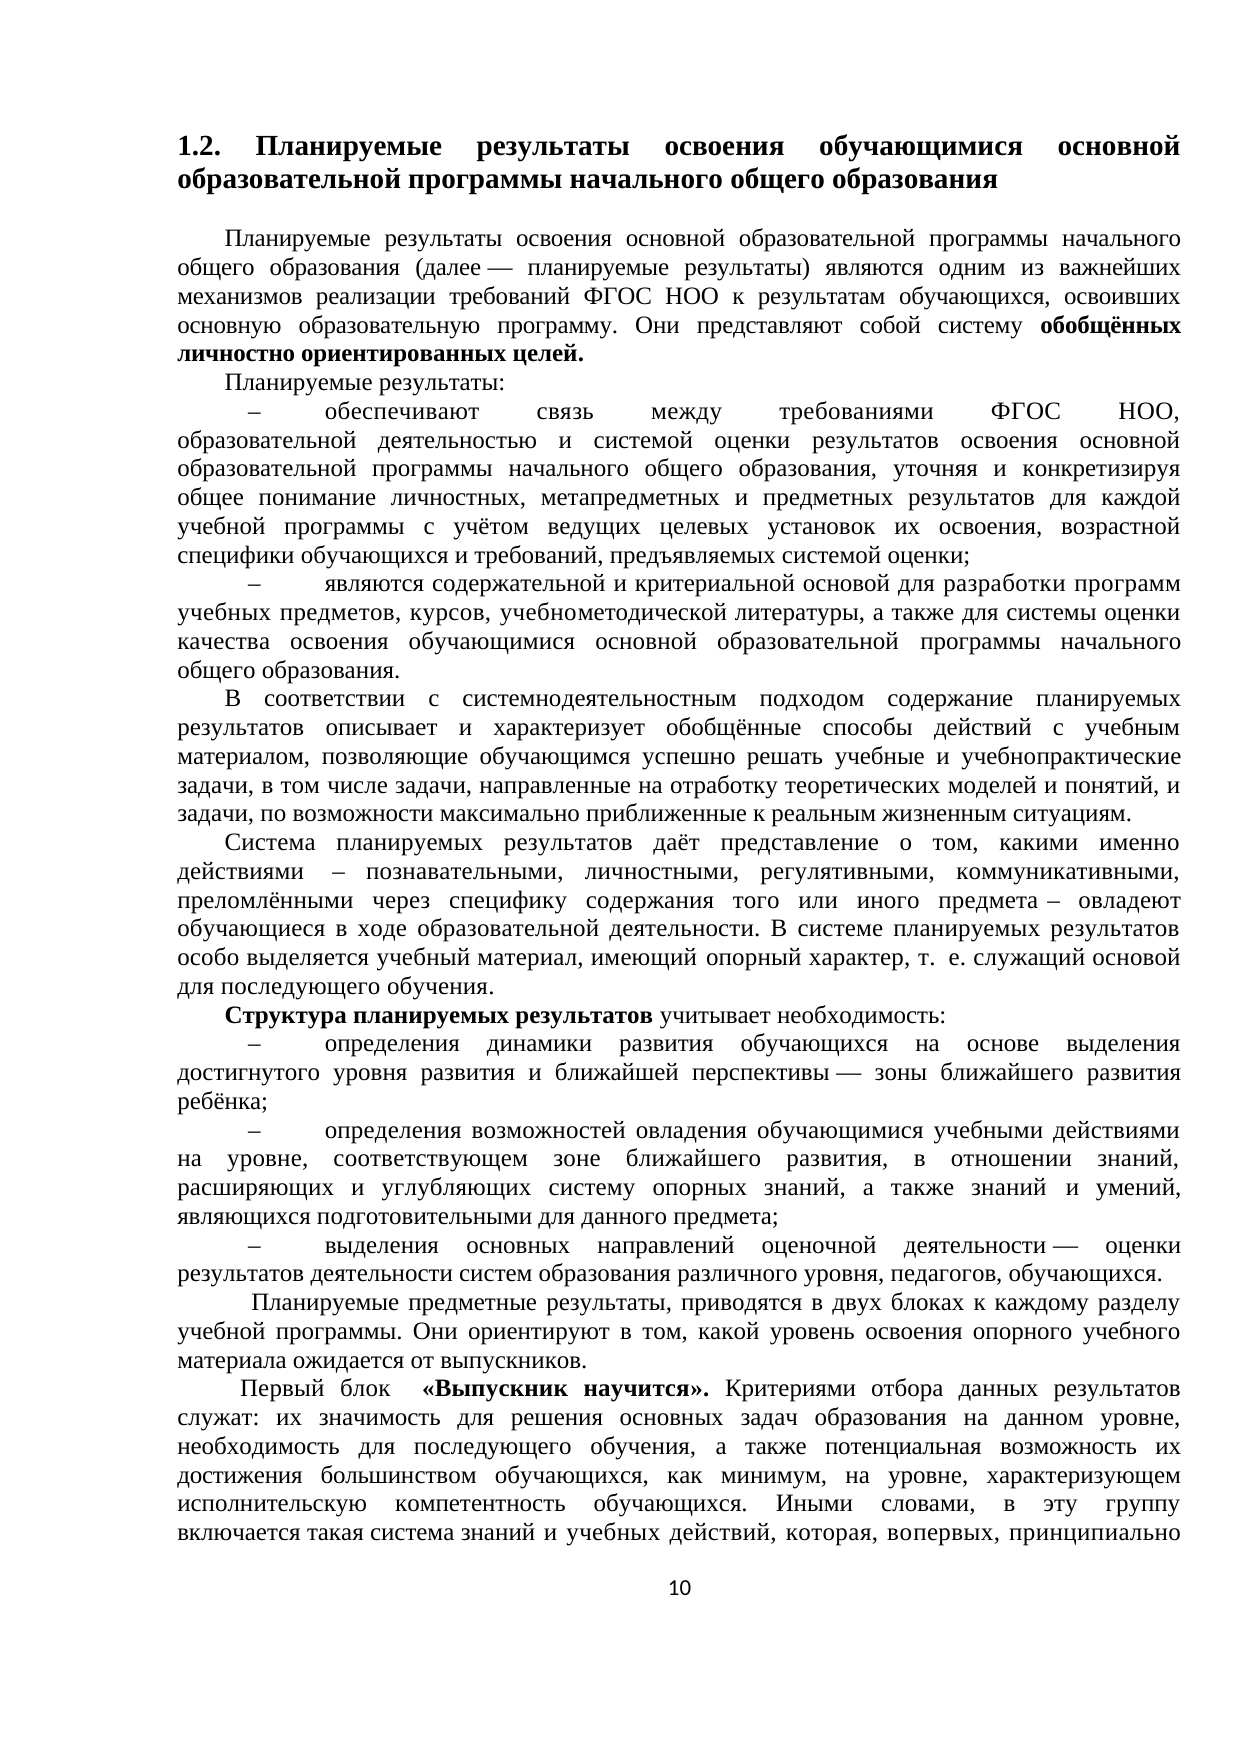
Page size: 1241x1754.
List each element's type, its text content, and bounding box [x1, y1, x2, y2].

list определения динамики развития обучающихся на основе выделения достигнутого уровня развития и ближайшей перспективы — зоны ближайшего развития ребёнка; [177, 1028, 1181, 1115]
list являются содержательной и критериальной основой для разработки программ учебных предметов, курсов, учебно­методической литературы, а также для системы оценки качества освоения обучающимися основной образовательной программы начального общего образования. [177, 568, 1181, 683]
text Планируемые результаты освоения основной образовательной программы начального общего образования (далее — планируемые результаты) являются одним из важнейших механизмов реализации требований ФГОС НОО к результатам обучающихся, освоивших основную образовательную программу. Они представляют собой систему обобщённых личностно ориентированных целей. [177, 223, 1181, 367]
list 1.2. Планируемые результаты освоения обучающимися основной образовательной программы начального общего образования [177, 128, 1181, 195]
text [177, 1373, 1181, 1546]
text В соответствии с системно­деятельностным подходом содержание планируемых результатов описывает и характеризует обобщённые способы действий с учебным материалом, позволяющие обучающимся успешно решать учебные и учебно­практические задачи, в том числе задачи, направленные на отработку теоретических моделей и понятий, и задачи, по возможности максимально приближенные к реальным жизненным ситуациям. [177, 683, 1181, 827]
list определения возможностей овладения обучающимися учебными действиями на уровне, соответствующем зоне ближайшего развития, в отношении знаний, расширяющих и углубляющих систему опорных знаний, а также знаний и умений, являющихся подготовительными для данного предмета; [177, 1115, 1181, 1230]
text Планируемые предметные результаты, приводятся в двух блоках к каждому разделу учебной программы. Они ориентируют в том, какой уровень освоения опорного учебного материала ожидается от выпускников. [177, 1287, 1181, 1373]
text Планируемые результаты: [177, 367, 1181, 396]
text Система планируемых результатов даёт представление о том, какими именно действиями – познавательными, личностными, регулятивными, коммуникативными, преломлёнными через специфику содержания того или иного предмета – овладеют обучающиеся в ходе образовательной деятельности. В системе планируемых результатов особо выделяется учебный материал, имеющий опорный характер, т. е. служащий основой для последующего обучения. [177, 827, 1181, 1000]
list обеспечивают связь между требованиями ФГОС НОО, образовательной деятельностью и системой оценки результатов освоения основной образовательной программы начального общего образования, уточняя и конкретизируя общее понимание личностных, метапредметных и предметных результатов для каждой учебной программы с учётом ведущих целевых установок их освоения, возрастной специфики обучающихся и требований, предъявляемых системой оценки; [177, 396, 1181, 568]
list выделения основных направлений оценочной деятельности — оценки результатов деятельности систем образования различного уровня, педагогов, обучающихся. [177, 1230, 1181, 1287]
text Структура планируемых результатов учитывает необходимость: [177, 1000, 1181, 1028]
